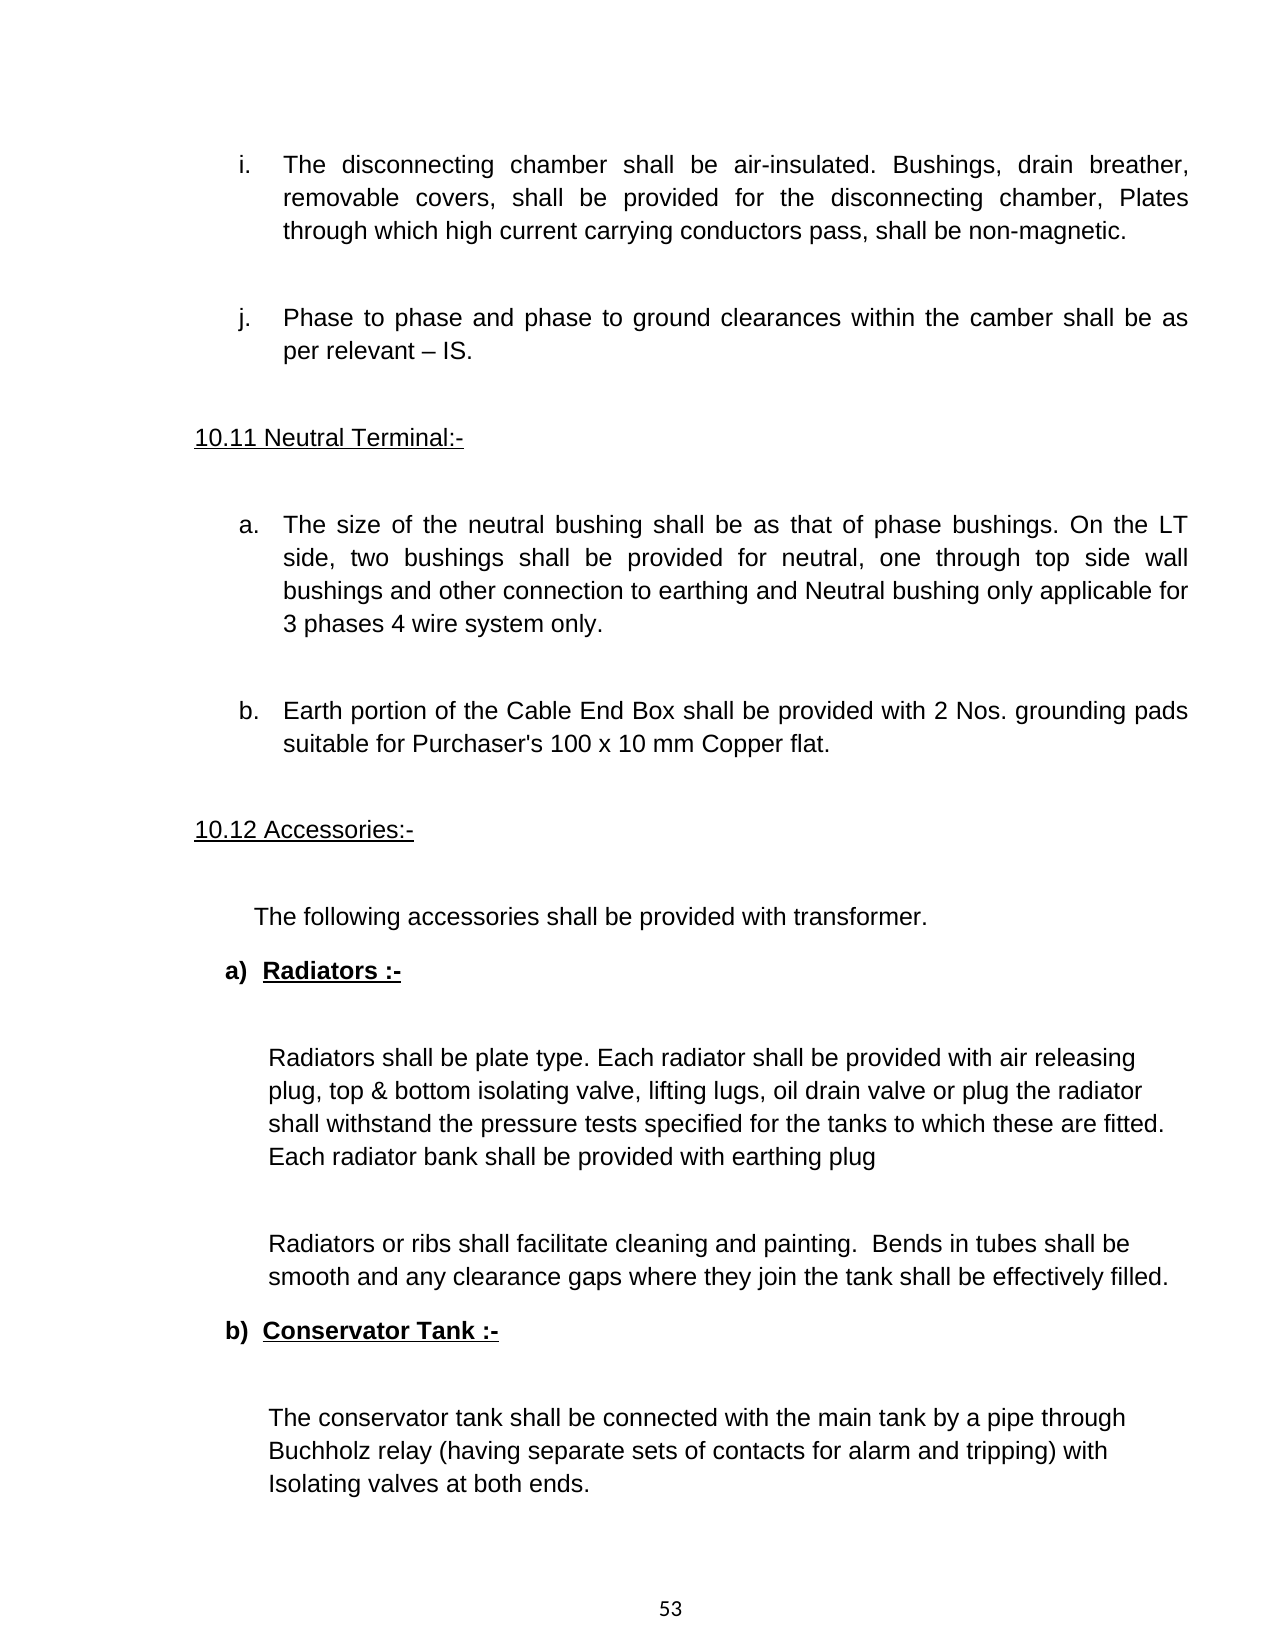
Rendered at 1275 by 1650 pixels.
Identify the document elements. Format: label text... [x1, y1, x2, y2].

text Radiators shall be plate type. Each radiator shall be provided with air releasing plug, top & bottom isolating valve, lifting lugs, oil drain valve or plug the radiator shall withstand the pressure tests specified for the tanks to which these are fitted. Each radiator bank shall be provided with earthing plug [268, 1043, 1191, 1171]
text The following accessories shall be provided with transformer. [253, 902, 1191, 931]
list The size of the neutral bushing shall be as that of phase bushings. On the LT side, two bushings shall be provided for neutral, one through top side wall bushings and other connection to earthing and Neutral bushing only applicable for 3 phases 4 wire system only. [239, 510, 1191, 637]
list Radiators :- [225, 956, 1191, 985]
subtitle 10.11 Neutral Terminal:- [194, 423, 1191, 452]
list Phase to phase and phase to ground clearances within the camber shall be as per relevant – IS. [239, 303, 1191, 365]
text Radiators or ribs shall facilitate cleaning and painting. Bends in tubes shall be smooth and any clearance gaps where they join the tank shall be effectively filled. [268, 1229, 1191, 1291]
subtitle 10.12 Accessories:- [194, 816, 1191, 844]
list The disconnecting chamber shall be air-insulated. Bushings, drain breather, removable covers, shall be provided for the disconnecting chamber, Plates through which high current carrying conductors pass, shall be non-magnetic. [239, 150, 1191, 245]
list Conservator Tank :- [225, 1316, 1191, 1345]
list Earth portion of the Cable End Box shall be provided with 2 Nos. grounding pads suitable for Purchaser's 100 x 10 mm Copper flat. [239, 696, 1191, 757]
text The conservator tank shall be connected with the main tank by a pipe through Buchholz relay (having separate sets of contacts for alarm and tripping) with Isolating valves at both ends. [268, 1403, 1191, 1498]
